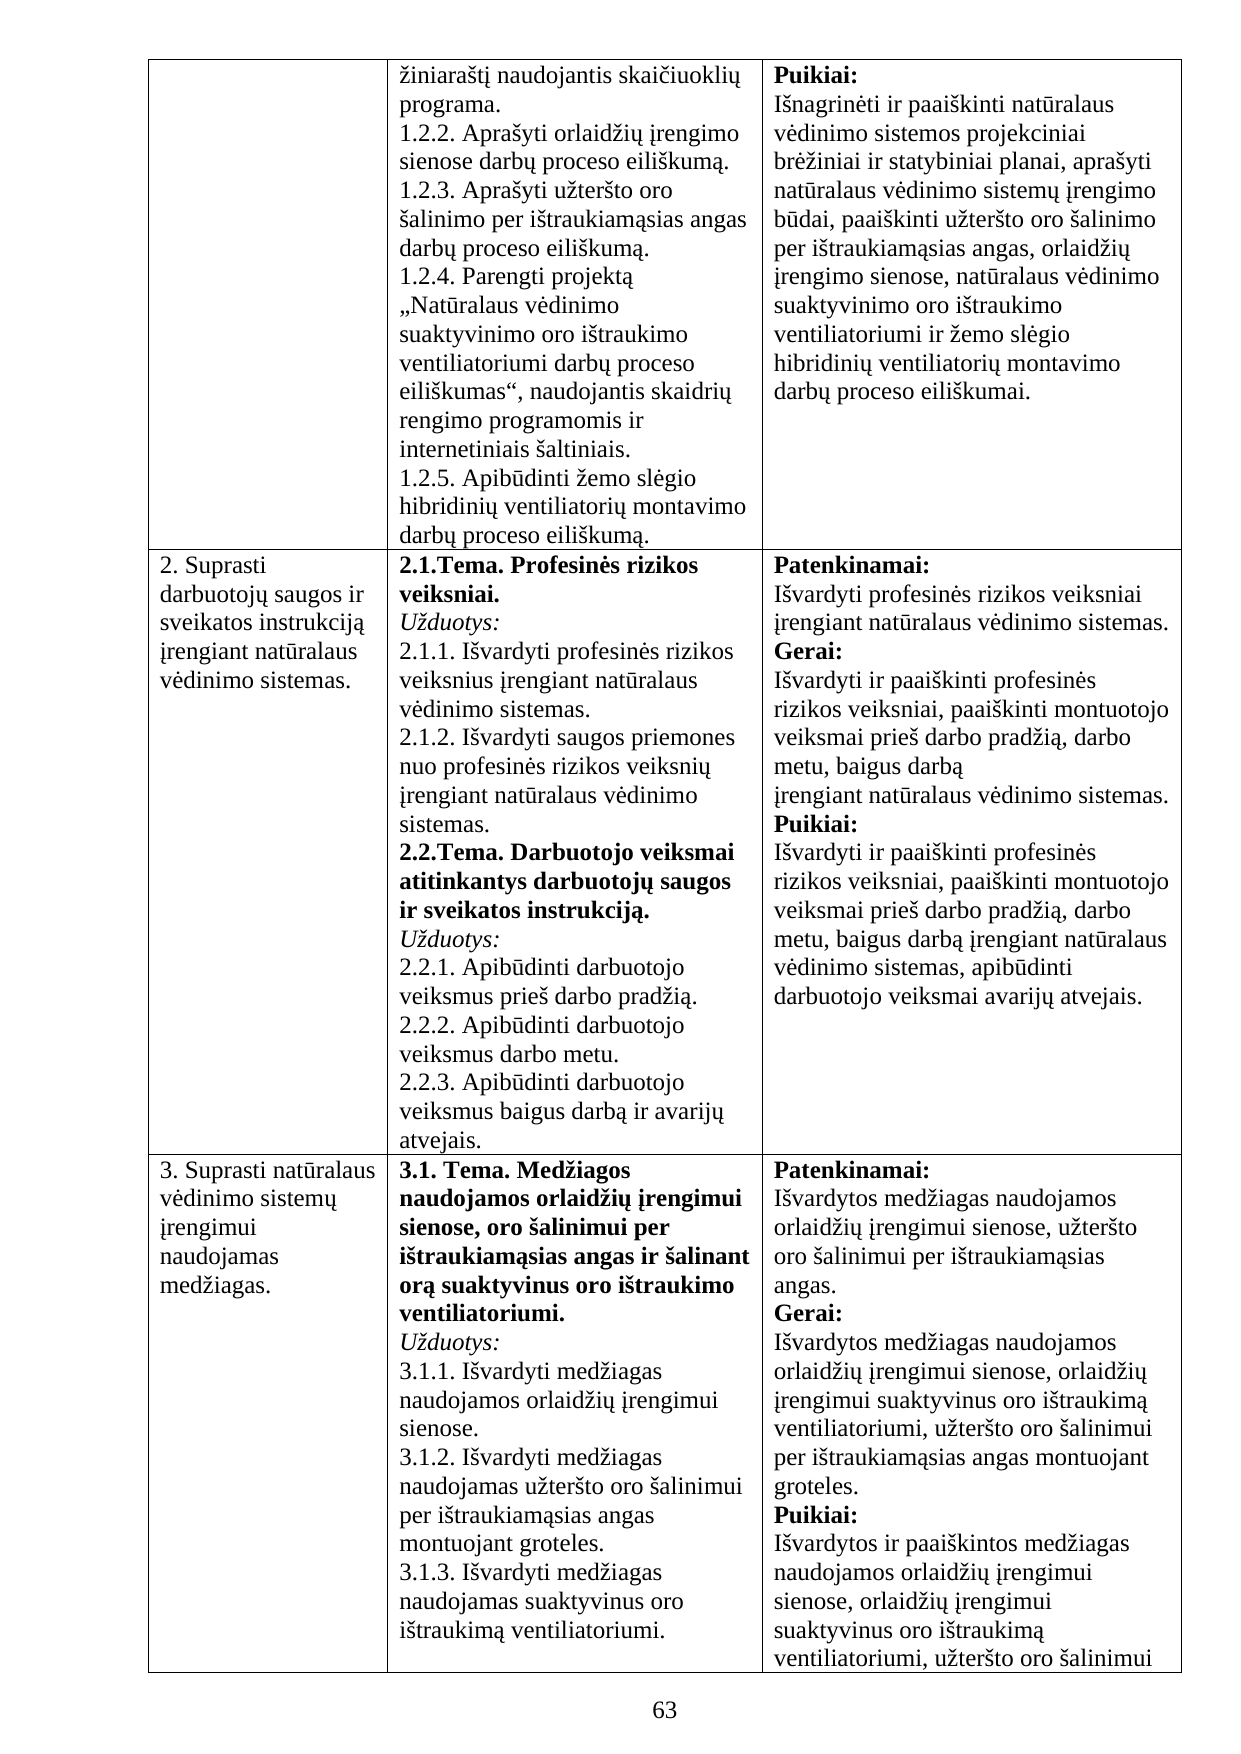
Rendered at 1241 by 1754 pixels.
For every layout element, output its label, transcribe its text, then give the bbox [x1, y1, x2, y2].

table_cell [388, 1155, 762, 1672]
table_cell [149, 1155, 387, 1672]
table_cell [149, 60, 387, 549]
table_cell 2.1.Tema. Profesinės rizikos veiksniai. Užduotys: 2.1.1. Išvardyti profesinės rizikos veiksnius įrengiant natūralaus vėdinimo sistemas. 2.1.2. Išvardyti saugos priemones nuo profesinės rizikos veiksnių įrengiant natūralaus vėdinimo sistemas. 2.2.Tema. Darbuotojo veiksmai atitinkantys darbuotojų saugos ir sveikatos instrukciją. Užduotys: 2.2.1. Apibūdinti darbuotojo veiksmus prieš darbo pradžią. 2.2.2. Apibūdinti darbuotojo veiksmus darbo metu. 2.2.3. Apibūdinti darbuotojo veiksmus baigus darbą ir avarijų atvejais. [388, 550, 762, 1154]
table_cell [763, 60, 1181, 549]
table_cell 2. Suprasti darbuotojų saugos ir sveikatos instrukciją įrengiant natūralaus vėdinimo sistemas. [149, 550, 387, 1154]
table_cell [763, 1155, 1181, 1672]
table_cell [388, 60, 762, 549]
table_cell Patenkinamai: Išvardyti profesinės rizikos veiksniai įrengiant natūralaus vėdinimo sistemas. Gerai: Išvardyti ir paaiškinti profesinės rizikos veiksniai, paaiškinti montuotojo veiksmai prieš darbo pradžią, darbo metu, baigus darbą įrengiant natūralaus vėdinimo sistemas. Puikiai: Išvardyti ir paaiškinti profesinės rizikos veiksniai, paaiškinti montuotojo veiksmai prieš darbo pradžią, darbo metu, baigus darbą įrengiant natūralaus vėdinimo sistemas, apibūdinti darbuotojo veiksmai avarijų atvejais. [763, 550, 1181, 1154]
